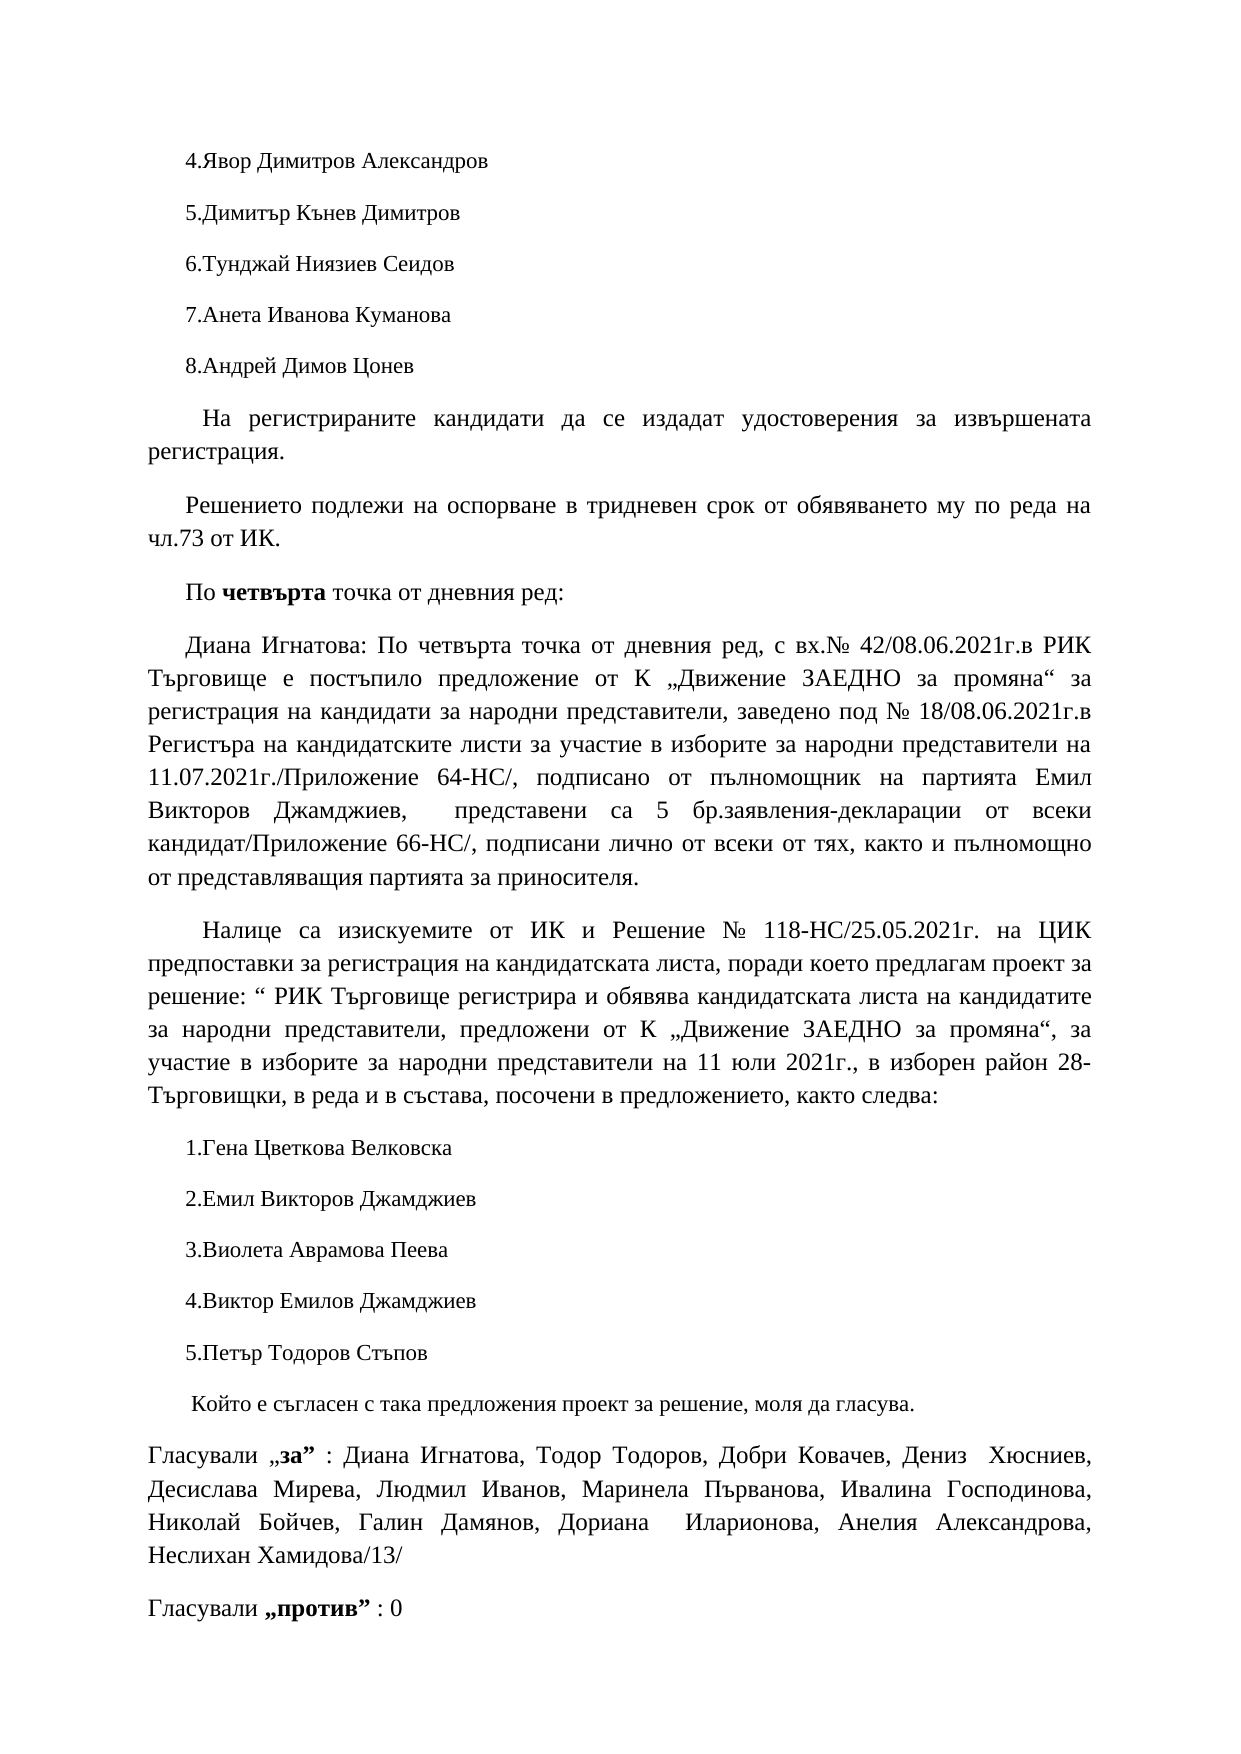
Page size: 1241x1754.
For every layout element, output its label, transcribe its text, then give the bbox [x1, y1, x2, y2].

text 6.Тунджай Ниязиев Сеидов [148, 250, 1093, 276]
text Налице са изискуемите от ИК и Решение № 118-НС/25.05.2021г. на ЦИК предпоставки за регистрация на кандидатската листа, поради което предлагам проект за решение: “ РИК Търговище регистрира и обявява кандидатската листа на кандидатите за народни представители, предложени от К „Движение ЗАЕДНО за промяна“, за участие в изборите за народни представители на 11 юли 2021г., в изборен район 28-Търговищки, в реда и в състава, посочени в предложението, както следва: [148, 915, 1093, 1109]
text 5.Димитър Кънев Димитров [148, 199, 1093, 225]
text Диана Игнатова: По четвърта точка от дневния ред, с вх.№ 42/08.06.2021г.в РИК Търговище е постъпило предложение от К „Движение ЗАЕДНО за промяна“ за регистрация на кандидати за народни представители, заведено под № 18/08.06.2021г.в Регистъра на кандидатските листи за участие в изборите за народни представители на 11.07.2021г./Приложение 64-НС/, подписано от пълномощник на партията Емил Викторов Джамджиев, представени са 5 бр.заявления-декларации от всеки кандидат/Приложение 66-НС/, подписани лично от всеки от тях, както и пълномощно от представляващия партията за приносителя. [148, 630, 1093, 890]
text 3.Виолета Аврамова Пеева [148, 1236, 1093, 1263]
text На регистрираните кандидати да се издадат удостоверения за извършената регистрация. [148, 403, 1093, 464]
text 1.Гена Цветкова Велковска [148, 1134, 1093, 1161]
text 8.Андрей Димов Цонев [148, 352, 1093, 378]
text Гласували „против” : 0 [148, 1593, 1093, 1622]
text Гласували „за” : Диана Игнатова, Тодор Тодоров, Добри Ковачев, Дениз Хюсниев, Десислава Мирева, Людмил Иванов, Маринела Първанова, Ивалина Господинова, Николай Бойчев, Галин Дамянов, Дориана Иларионова, Анелия Александрова, Неслихан Хамидова/13/ [148, 1441, 1093, 1568]
text Който е съгласен с така предложения проект за решение, моля да гласува. [148, 1389, 1093, 1416]
text 7.Анета Иванова Куманова [148, 301, 1093, 327]
text По четвърта точка от дневния ред: [148, 577, 1093, 605]
text 5.Петър Тодоров Стъпов [148, 1338, 1093, 1365]
text 2.Емил Викторов Джамджиев [148, 1185, 1093, 1212]
text 4.Виктор Емилов Джамджиев [148, 1287, 1093, 1314]
text 4.Явор Димитров Александров [148, 148, 1093, 174]
text Решението подлежи на оспорване в тридневен срок от обявяването му по реда на чл.73 от ИК. [148, 490, 1093, 551]
